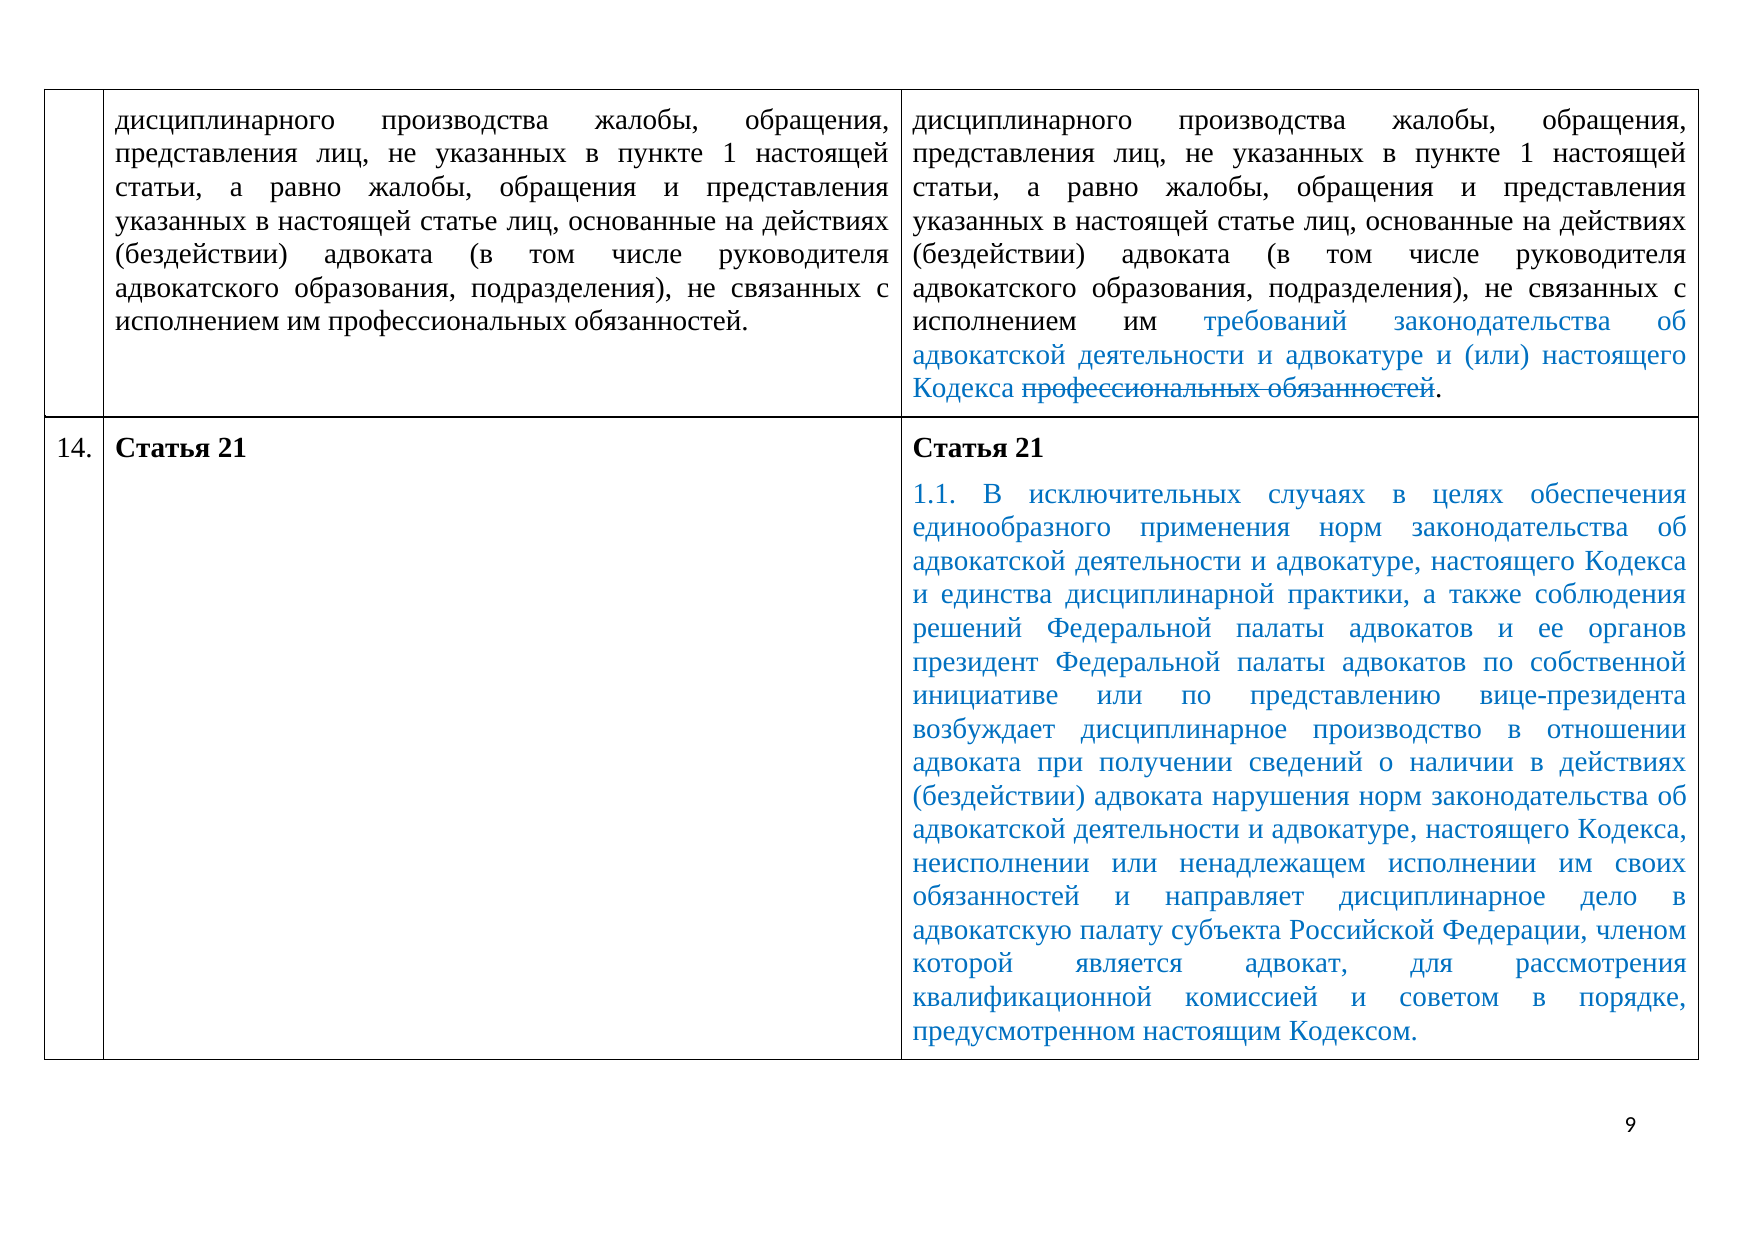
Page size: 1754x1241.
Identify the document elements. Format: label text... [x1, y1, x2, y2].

table_cell Статья 21 [104, 418, 901, 1059]
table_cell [902, 90, 1698, 416]
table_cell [104, 90, 901, 416]
table_cell Статья 21 1.1. В исключительных случаях в целях обеспечения единообразного применения норм законодательства об адвокатской деятельности и адвокатуре, настоящего Кодекса и единства дисциплинарной практики, а также соблюдения решений Федеральной палаты адвокатов и ее органов президент Федеральной палаты адвокатов по собственной инициативе или по представлению вице-президента возбуждает дисциплинарное производство в отношении адвоката при получении сведений о наличии в действиях (бездействии) адвоката нарушения норм законодательства об адвокатской деятельности и адвокатуре, настоящего Кодекса, неисполнении или ненадлежащем исполнении им своих обязанностей и направляет дисциплинарное дело в адвокатскую палату субъекта Российской Федерации, членом которой является адвокат, для рассмотрения квалификационной комиссией и советом в порядке, предусмотренном настоящим Кодексом. [902, 418, 1698, 1059]
table_cell 13. [45, 90, 103, 416]
table_cell 14. [45, 418, 103, 1059]
